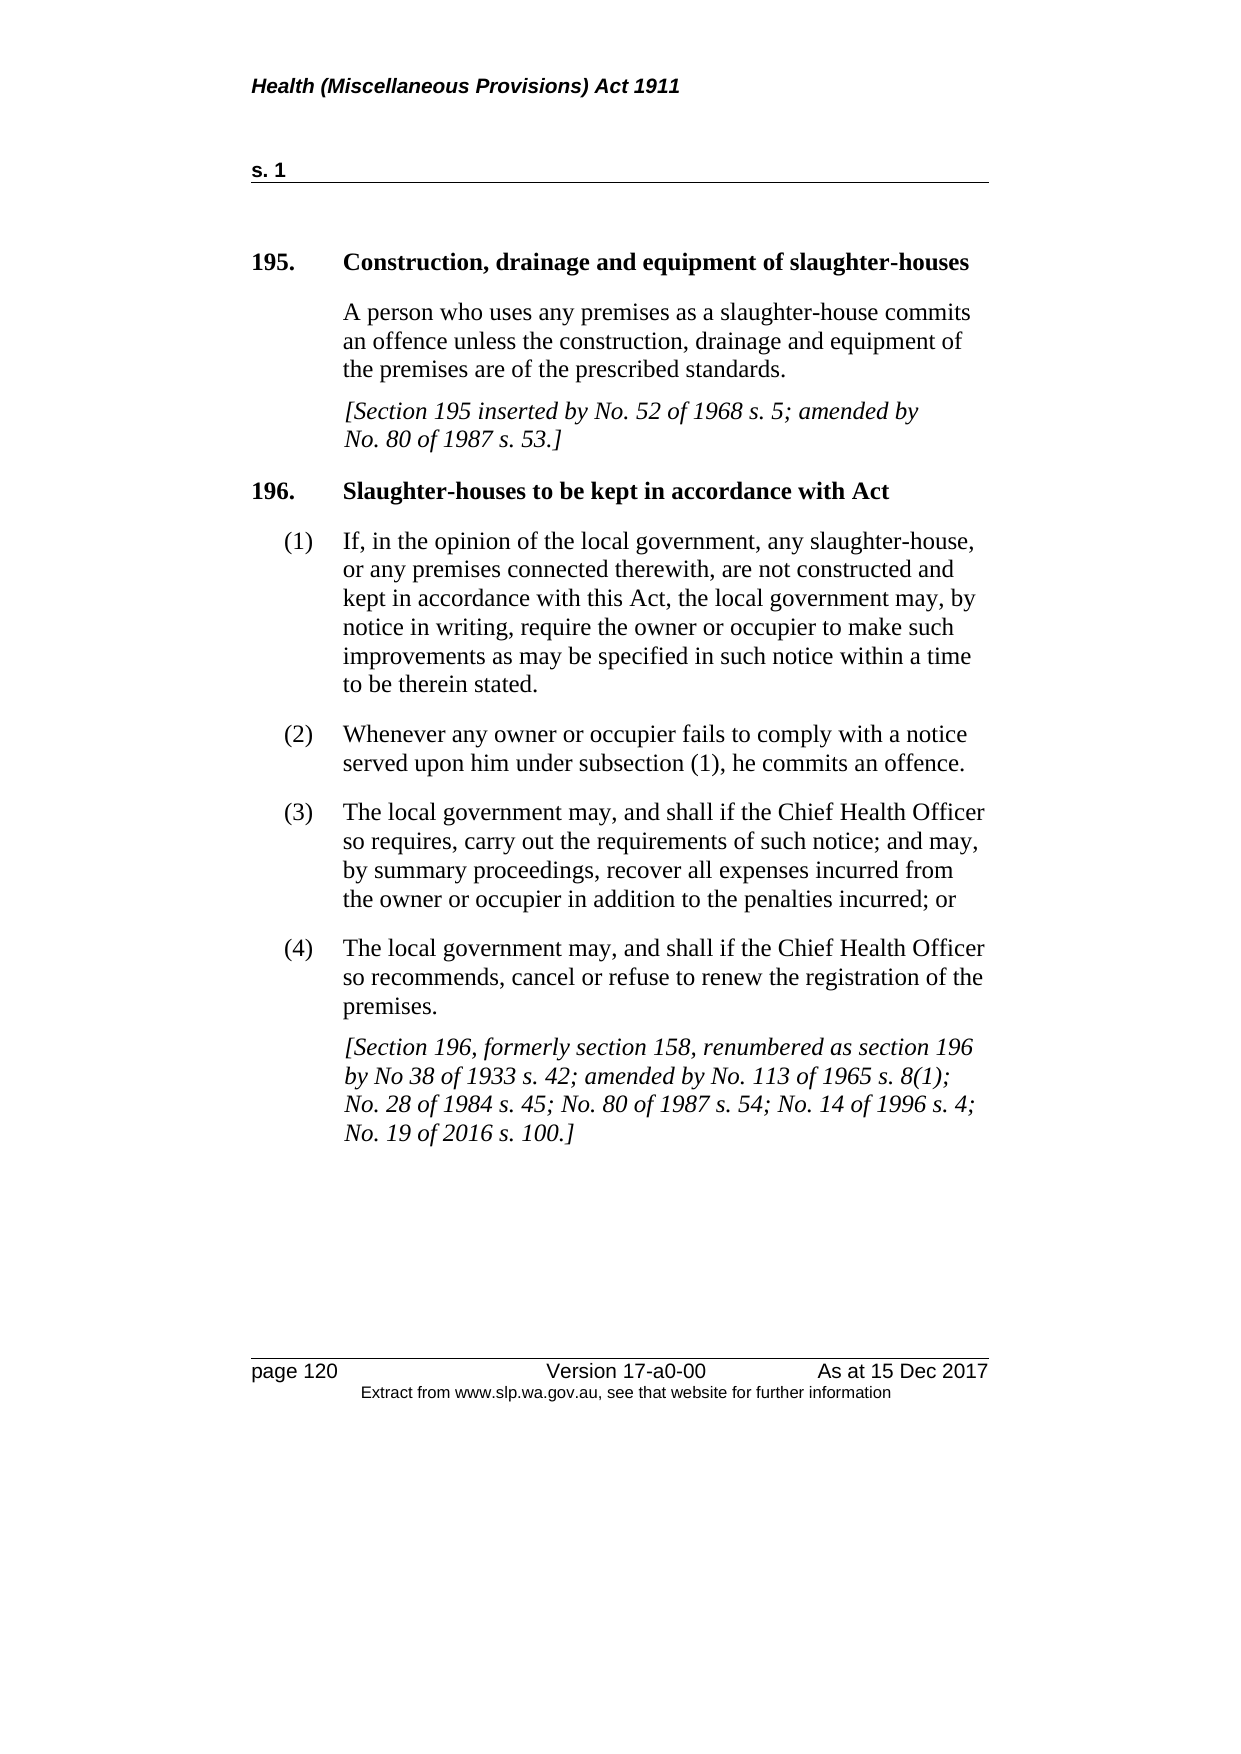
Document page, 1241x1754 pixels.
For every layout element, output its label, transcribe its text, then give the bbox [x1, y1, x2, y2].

text [Section 195 inserted by No. 52 of 1968 s. 5; amended by No. 80 of 1987 s. 53.] [251, 396, 989, 453]
text A person who uses any premises as a slaughter-house commits an offence unless the construction, drainage and equipment of the premises are of the prescribed standards. [251, 297, 989, 383]
subtitle 195. Construction, drainage and equipment of slaughter-houses [251, 247, 989, 276]
text (3) The local government may, and shall if the Chief Health Officer so requires, carry out the requirements of such notice; and may, by summary proceedings, recover all expenses incurred from the owner or occupier in addition to the penalties incurred; or [251, 797, 989, 912]
subtitle 196. Slaughter-houses to be kept in accordance with Act [251, 476, 989, 505]
text [Section 196, formerly section 158, renumbered as section 196 by No 38 of 1933 s. 42; amended by No. 113 of 1965 s. 8(1); No. 28 of 1984 s. 45; No. 80 of 1987 s. 54; No. 14 of 1996 s. 4; No. 19 of 2016 s. 100.] [251, 1032, 989, 1147]
text (4) The local government may, and shall if the Chief Health Officer so recommends, cancel or refuse to renew the registration of the premises. [251, 933, 989, 1019]
text (1) If, in the opinion of the local government, any slaughter-house, or any premises connected therewith, are not constructed and kept in accordance with this Act, the local government may, by notice in writing, require the owner or occupier to make such improvements as may be specified in such notice within a time to be therein stated. [251, 526, 989, 698]
text (2) Whenever any owner or occupier fails to comply with a notice served upon him under subsection (1), he commits an offence. [251, 719, 989, 777]
